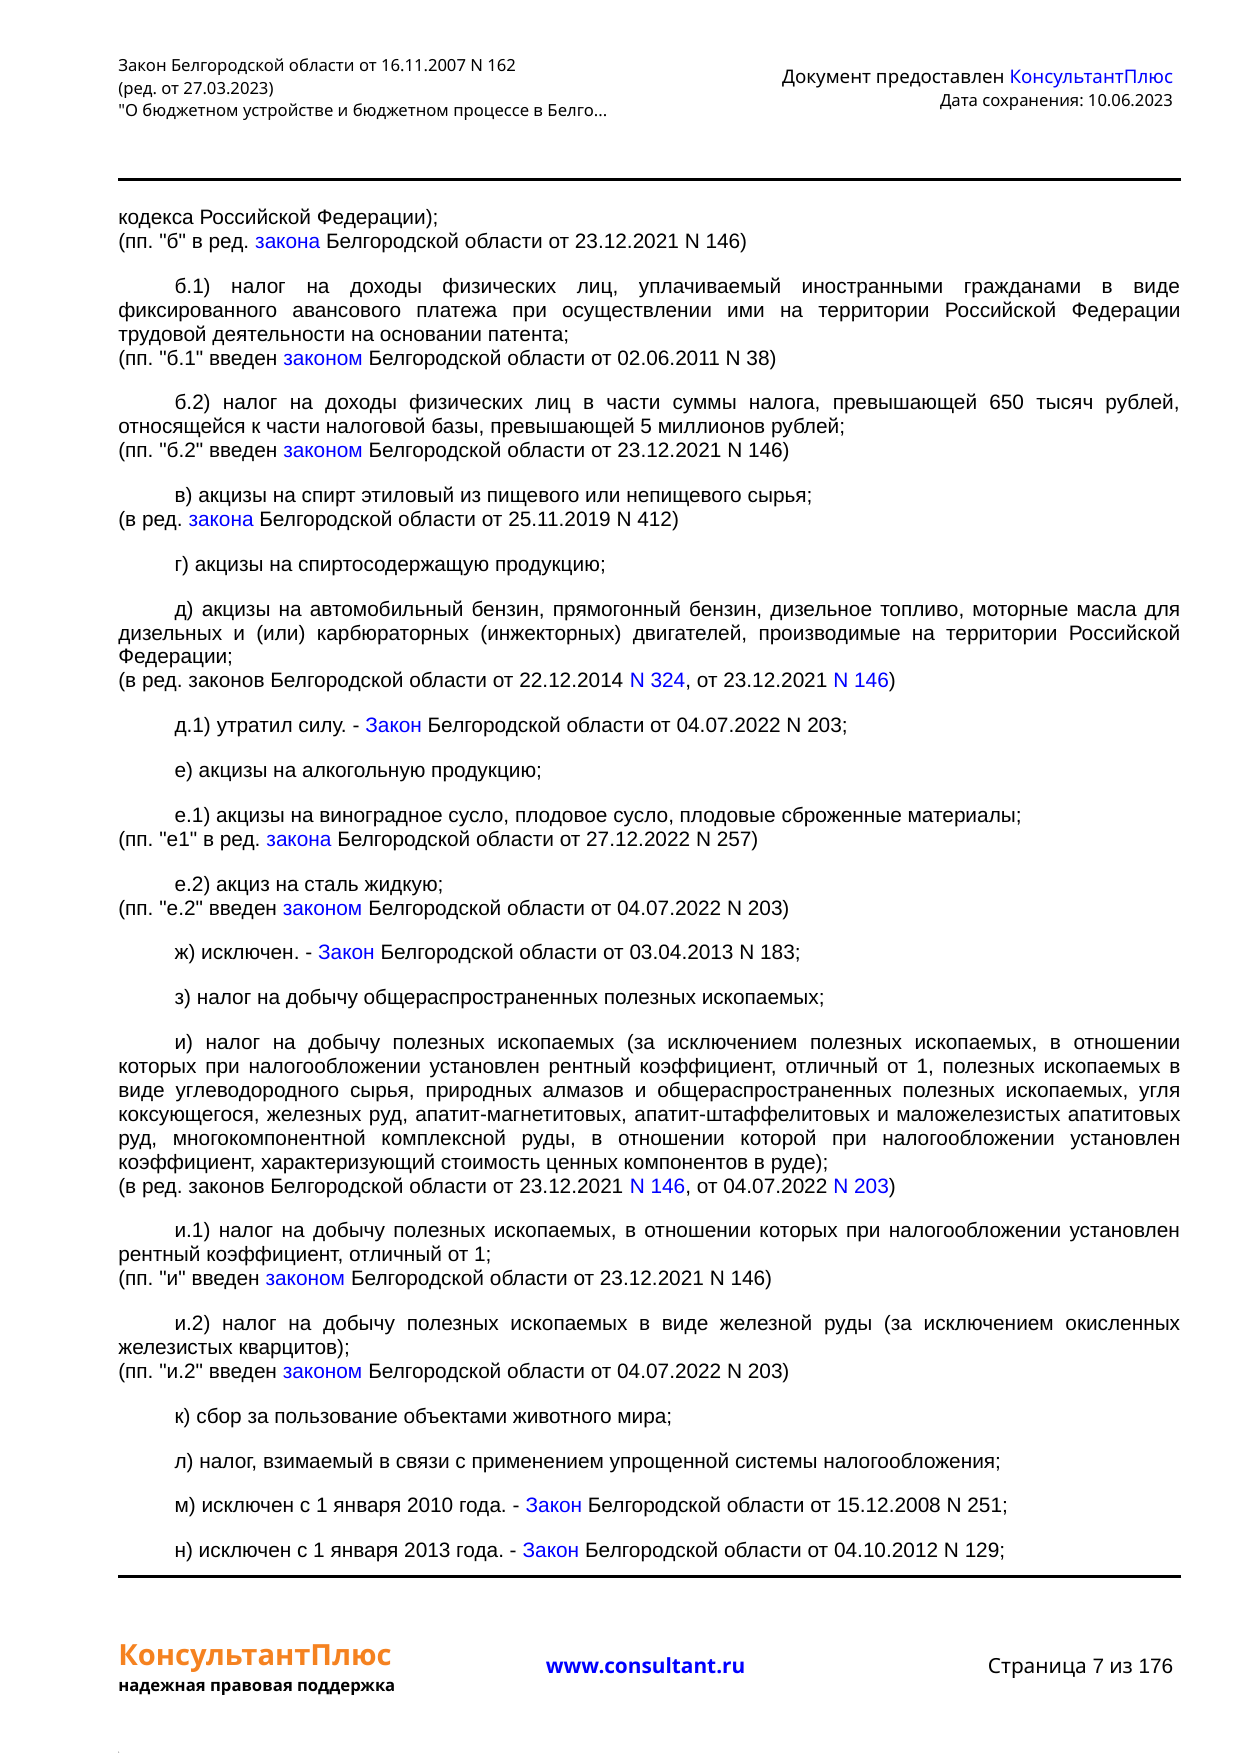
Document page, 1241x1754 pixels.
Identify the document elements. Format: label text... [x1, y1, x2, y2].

text д.1) утратил силу. - Закон Белгородской области от 04.07.2022 N 203; [118, 713, 1181, 737]
text (пп. "и" введен законом Белгородской области от 23.12.2021 N 146) [118, 1266, 1181, 1290]
text м) исключен с 1 января 2010 года. - Закон Белгородской области от 15.12.2008 N 251; [118, 1493, 1181, 1517]
text (в ред. законов Белгородской области от 22.12.2014 N 324, от 23.12.2021 N 146) [118, 668, 1181, 692]
text ж) исключен. - Закон Белгородской области от 03.04.2013 N 183; [118, 940, 1181, 964]
text и.1) налог на добычу полезных ископаемых, в отношении которых при налогообложении установлен рентный коэффициент, отличный от 1; [118, 1218, 1181, 1266]
text (пп. "б.2" введен законом Белгородской области от 23.12.2021 N 146) [118, 438, 1181, 462]
text б.2) налог на доходы физических лиц в части суммы налога, превышающей 650 тысяч рублей, относящейся к части налоговой базы, превышающей 5 миллионов рублей; [118, 390, 1181, 438]
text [118, 205, 1181, 229]
text л) налог, взимаемый в связи с применением упрощенной системы налогообложения; [118, 1448, 1181, 1472]
text (в ред. закона Белгородской области от 25.11.2019 N 412) [118, 507, 1181, 531]
text е.2) акциз на сталь жидкую; [118, 871, 1181, 895]
text и) налог на добычу полезных ископаемых (за исключением полезных ископаемых, в отношении которых при налогообложении установлен рентный коэффициент, отличный от 1, полезных ископаемых в виде углеводородного сырья, природных алмазов и общераспространенных полезных ископаемых, угля коксующегося, железных руд, апатит-магнетитовых, апатит-штаффелитовых и маложелезистых апатитовых руд, многокомпонентной комплексной руды, в отношении которой при налогообложении установлен коэффициент, характеризующий стоимость ценных компонентов в руде); [118, 1030, 1181, 1173]
text (в ред. законов Белгородской области от 23.12.2021 N 146, от 04.07.2022 N 203) [118, 1173, 1181, 1197]
text (пп. "е1" в ред. закона Белгородской области от 27.12.2022 N 257) [118, 827, 1181, 851]
text в) акцизы на спирт этиловый из пищевого или непищевого сырья; [118, 483, 1181, 507]
text (пп. "б" в ред. закона Белгородской области от 23.12.2021 N 146) [118, 229, 1181, 253]
text (пп. "б.1" введен законом Белгородской области от 02.06.2011 N 38) [118, 345, 1181, 369]
text е) акцизы на алкогольную продукцию; [118, 758, 1181, 782]
text к) сбор за пользование объектами животного мира; [118, 1404, 1181, 1428]
text (пп. "и.2" введен законом Белгородской области от 04.07.2022 N 203) [118, 1359, 1181, 1383]
text н) исключен с 1 января 2013 года. - Закон Белгородской области от 04.10.2012 N 129; [118, 1538, 1181, 1562]
text (пп. "е.2" введен законом Белгородской области от 04.07.2022 N 203) [118, 895, 1181, 919]
text з) налог на добычу общераспространенных полезных ископаемых; [118, 985, 1181, 1009]
text б.1) налог на доходы физических лиц, уплачиваемый иностранными гражданами в виде фиксированного авансового платежа при осуществлении ими на территории Российской Федерации трудовой деятельности на основании патента; [118, 273, 1181, 345]
text е.1) акцизы на виноградное сусло, плодовое сусло, плодовые сброженные материалы; [118, 803, 1181, 827]
text д) акцизы на автомобильный бензин, прямогонный бензин, дизельное топливо, моторные масла для дизельных и (или) карбюраторных (инжекторных) двигателей, производимые на территории Российской Федерации; [118, 596, 1181, 668]
text г) акцизы на спиртосодержащую продукцию; [118, 552, 1181, 576]
text и.2) налог на добычу полезных ископаемых в виде железной руды (за исключением окисленных железистых кварцитов); [118, 1311, 1181, 1359]
